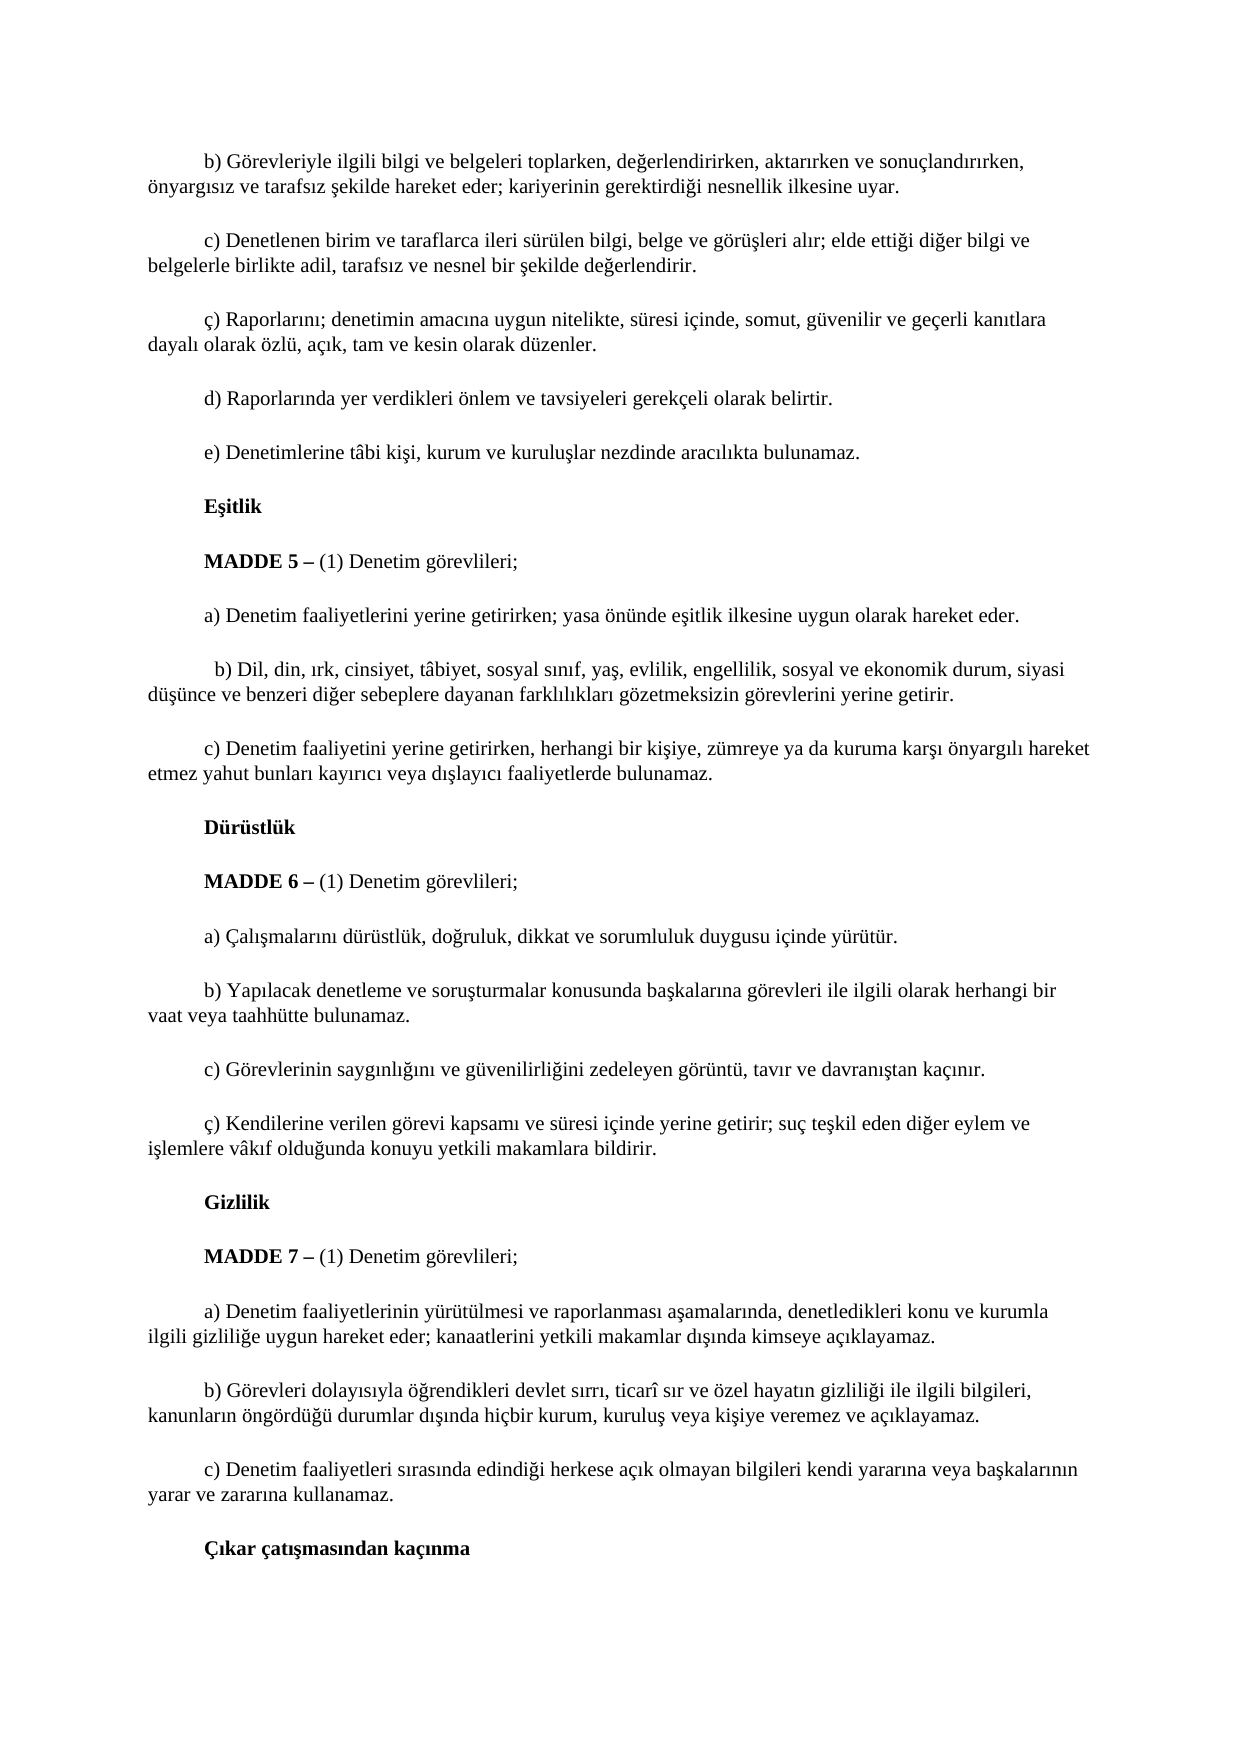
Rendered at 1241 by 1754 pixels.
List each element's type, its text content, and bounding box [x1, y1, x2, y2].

text Dürüstlük [148, 814, 1093, 839]
text MADDE 6 – (1) Denetim görevlileri; [148, 868, 1093, 893]
text c) Denetlenen birim ve taraflarca ileri sürülen bilgi, belge ve görüşleri alır; elde ettiği diğer bilgi ve belgelerle birlikte adil, tarafsız ve nesnel bir şekilde değerlendirir. [148, 227, 1093, 277]
text d) Raporlarında yer verdikleri önlem ve tavsiyeleri gerekçeli olarak belirtir. [148, 385, 1093, 410]
text Çıkar çatışmasından kaçınma [148, 1535, 1093, 1560]
text Eşitlik [148, 493, 1093, 518]
text e) Denetimlerine tâbi kişi, kurum ve kuruluşlar nezdinde aracılıkta bulunamaz. [148, 439, 1093, 464]
text ç) Raporlarını; denetimin amacına uygun nitelikte, süresi içinde, somut, güvenilir ve geçerli kanıtlara dayalı olarak özlü, açık, tam ve kesin olarak düzenler. [148, 306, 1093, 356]
text Gizlilik [148, 1189, 1093, 1214]
text c) Denetim faaliyetini yerine getirirken, herhangi bir kişiye, zümreye ya da kuruma karşı önyargılı hareket etmez yahut bunları kayırıcı veya dışlayıcı faaliyetlerde bulunamaz. [148, 735, 1093, 785]
text a) Denetim faaliyetlerini yerine getirirken; yasa önünde eşitlik ilkesine uygun olarak hareket eder. [148, 602, 1093, 627]
text MADDE 5 – (1) Denetim görevlileri; [148, 548, 1093, 573]
text a) Denetim faaliyetlerinin yürütülmesi ve raporlanması aşamalarında, denetledikleri konu ve kurumla ilgili gizliliğe uygun hareket eder; kanaatlerini yetkili makamlar dışında kimseye açıklayamaz. [148, 1298, 1093, 1348]
text b) Yapılacak denetleme ve soruşturmalar konusunda başkalarına görevleri ile ilgili olarak herhangi bir vaat veya taahhütte bulunamaz. [148, 977, 1093, 1027]
text ç) Kendilerine verilen görevi kapsamı ve süresi içinde yerine getirir; suç teşkil eden diğer eylem ve işlemlere vâkıf olduğunda konuyu yetkili makamlara bildirir. [148, 1110, 1093, 1160]
text c) Denetim faaliyetleri sırasında edindiği herkese açık olmayan bilgileri kendi yararına veya başkalarının yarar ve zararına kullanamaz. [148, 1456, 1093, 1506]
text b) Dil, din, ırk, cinsiyet, tâbiyet, sosyal sınıf, yaş, evlilik, engellilik, sosyal ve ekonomik durum, siyasi düşünce ve benzeri diğer sebeplere dayanan farklılıkları gözetmeksizin görevlerini yerine getirir. [148, 656, 1093, 706]
text a) Çalışmalarını dürüstlük, doğruluk, dikkat ve sorumluluk duygusu içinde yürütür. [148, 923, 1093, 948]
text MADDE 7 – (1) Denetim görevlileri; [148, 1243, 1093, 1268]
text c) Görevlerinin saygınlığını ve güvenilirliğini zedeleyen görüntü, tavır ve davranıştan kaçınır. [148, 1056, 1093, 1081]
text b) Görevleri dolayısıyla öğrendikleri devlet sırrı, ticarî sır ve özel hayatın gizliliği ile ilgili bilgileri, kanunların öngördüğü durumlar dışında hiçbir kurum, kuruluş veya kişiye veremez ve açıklayamaz. [148, 1377, 1093, 1427]
text b) Görevleriyle ilgili bilgi ve belgeleri toplarken, değerlendirirken, aktarırken ve sonuçlandırırken, önyargısız ve tarafsız şekilde hareket eder; kariyerinin gerektirdiği nesnellik ilkesine uyar. [148, 148, 1093, 198]
